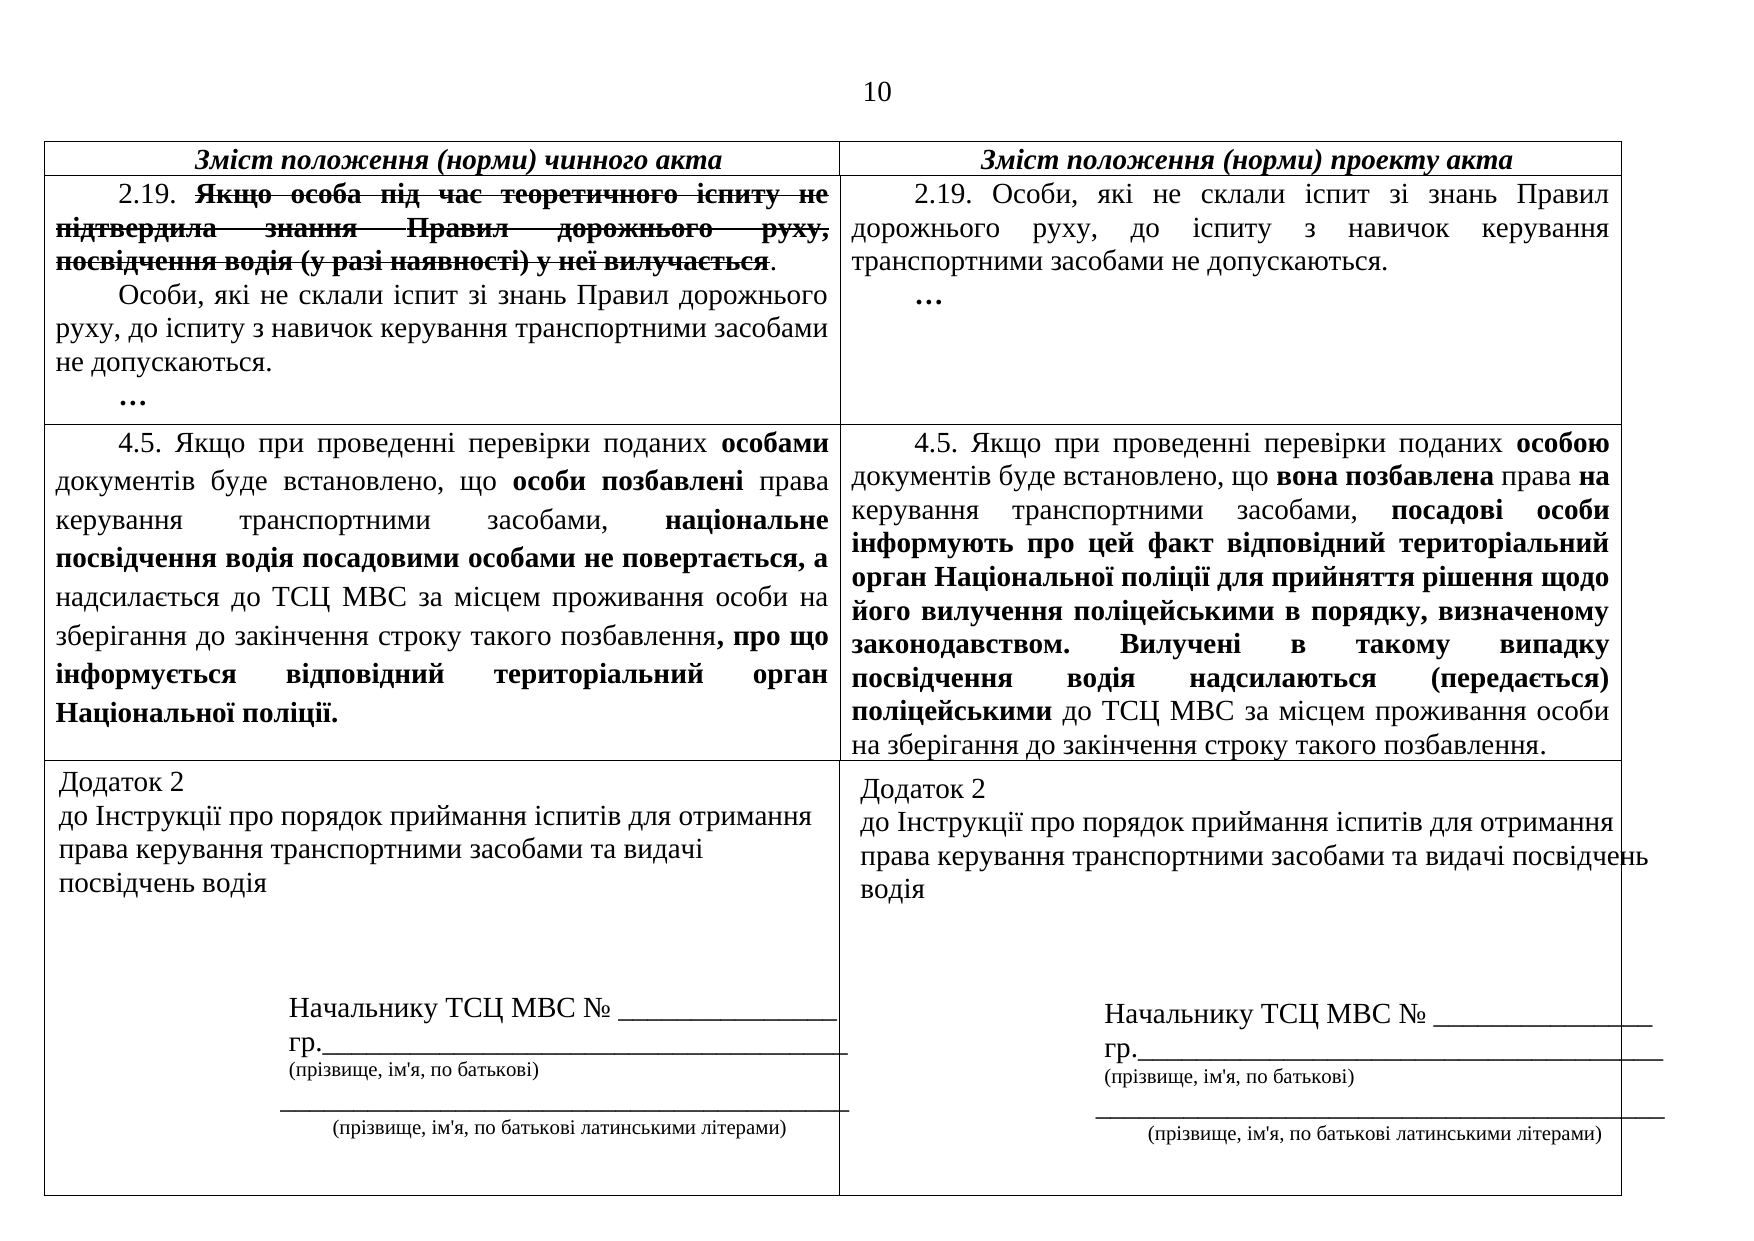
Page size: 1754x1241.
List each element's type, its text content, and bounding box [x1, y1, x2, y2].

table_header Зміст положення (норми) чинного акта [45, 142, 839, 175]
table_cell 4.5. Якщо при проведенні перевірки поданих особами документів буде встановлено, що особи позбавлені права керування транспортними засобами, національне посвідчення водія посадовими особами не повертається, а надсилається до ТСЦ МВС за місцем проживання особи на зберігання до закінчення строку такого позбавлення, про що інформується відповідний територіальний орган Національної поліції. [45, 425, 840, 760]
table_cell 2.19. Якщо особа під час теоретичного іспиту не підтвердила знання Правил дорожнього руху, посвідчення водія (у разі наявності) у неї вилучається. Особи, які не склали іспит зі знань Правил дорожнього руху, до іспиту з навичок керування транспортними засобами не допускаються. … [45, 176, 840, 424]
table_cell [840, 761, 1621, 1195]
table_cell 2.19. Особи, які не склали іспит зі знань Правил дорожнього руху, до іспиту з навичок керування транспортними засобами не допускаються. … [841, 176, 1621, 424]
table_header Зміст положення (норми) проекту акта [840, 142, 1621, 175]
table_cell 4.5. Якщо при проведенні перевірки поданих особою документів буде встановлено, що вона позбавлена права на керування транспортними засобами, посадові особи інформують про цей факт відповідний територіальний орган Національної поліції для прийняття рішення щодо його вилучення поліцейськими в порядку, визначеному законодавством. Вилучені в такому випадку посвідчення водія надсилаються (передається) поліцейськими до ТСЦ МВС за місцем проживання особи на зберігання до закінчення строку такого позбавлення. [841, 425, 1621, 760]
table_cell ЗАЯВА [45, 761, 839, 1195]
